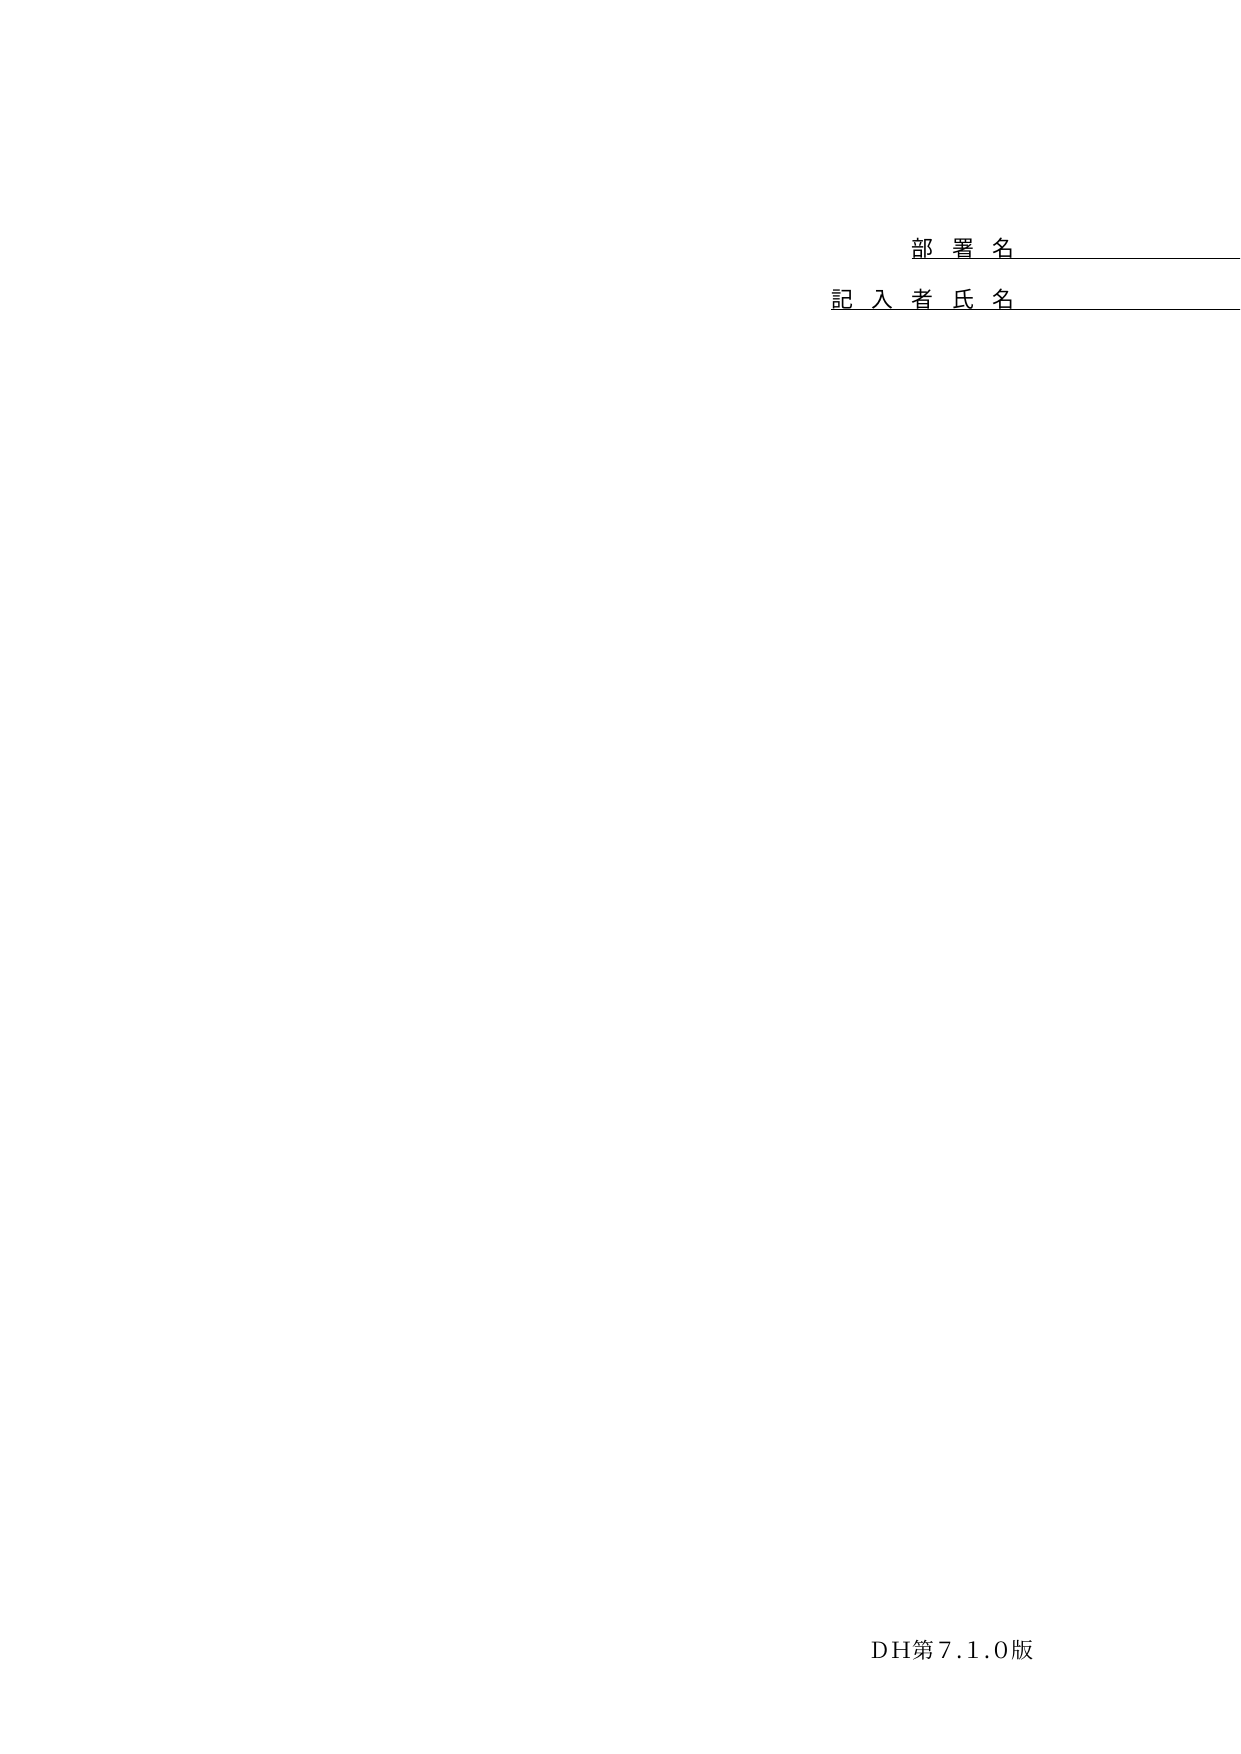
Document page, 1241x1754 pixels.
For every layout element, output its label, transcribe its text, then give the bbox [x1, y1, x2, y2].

text 記入者氏名 [208, 280, 1032, 314]
text 部署名 [208, 229, 1032, 263]
